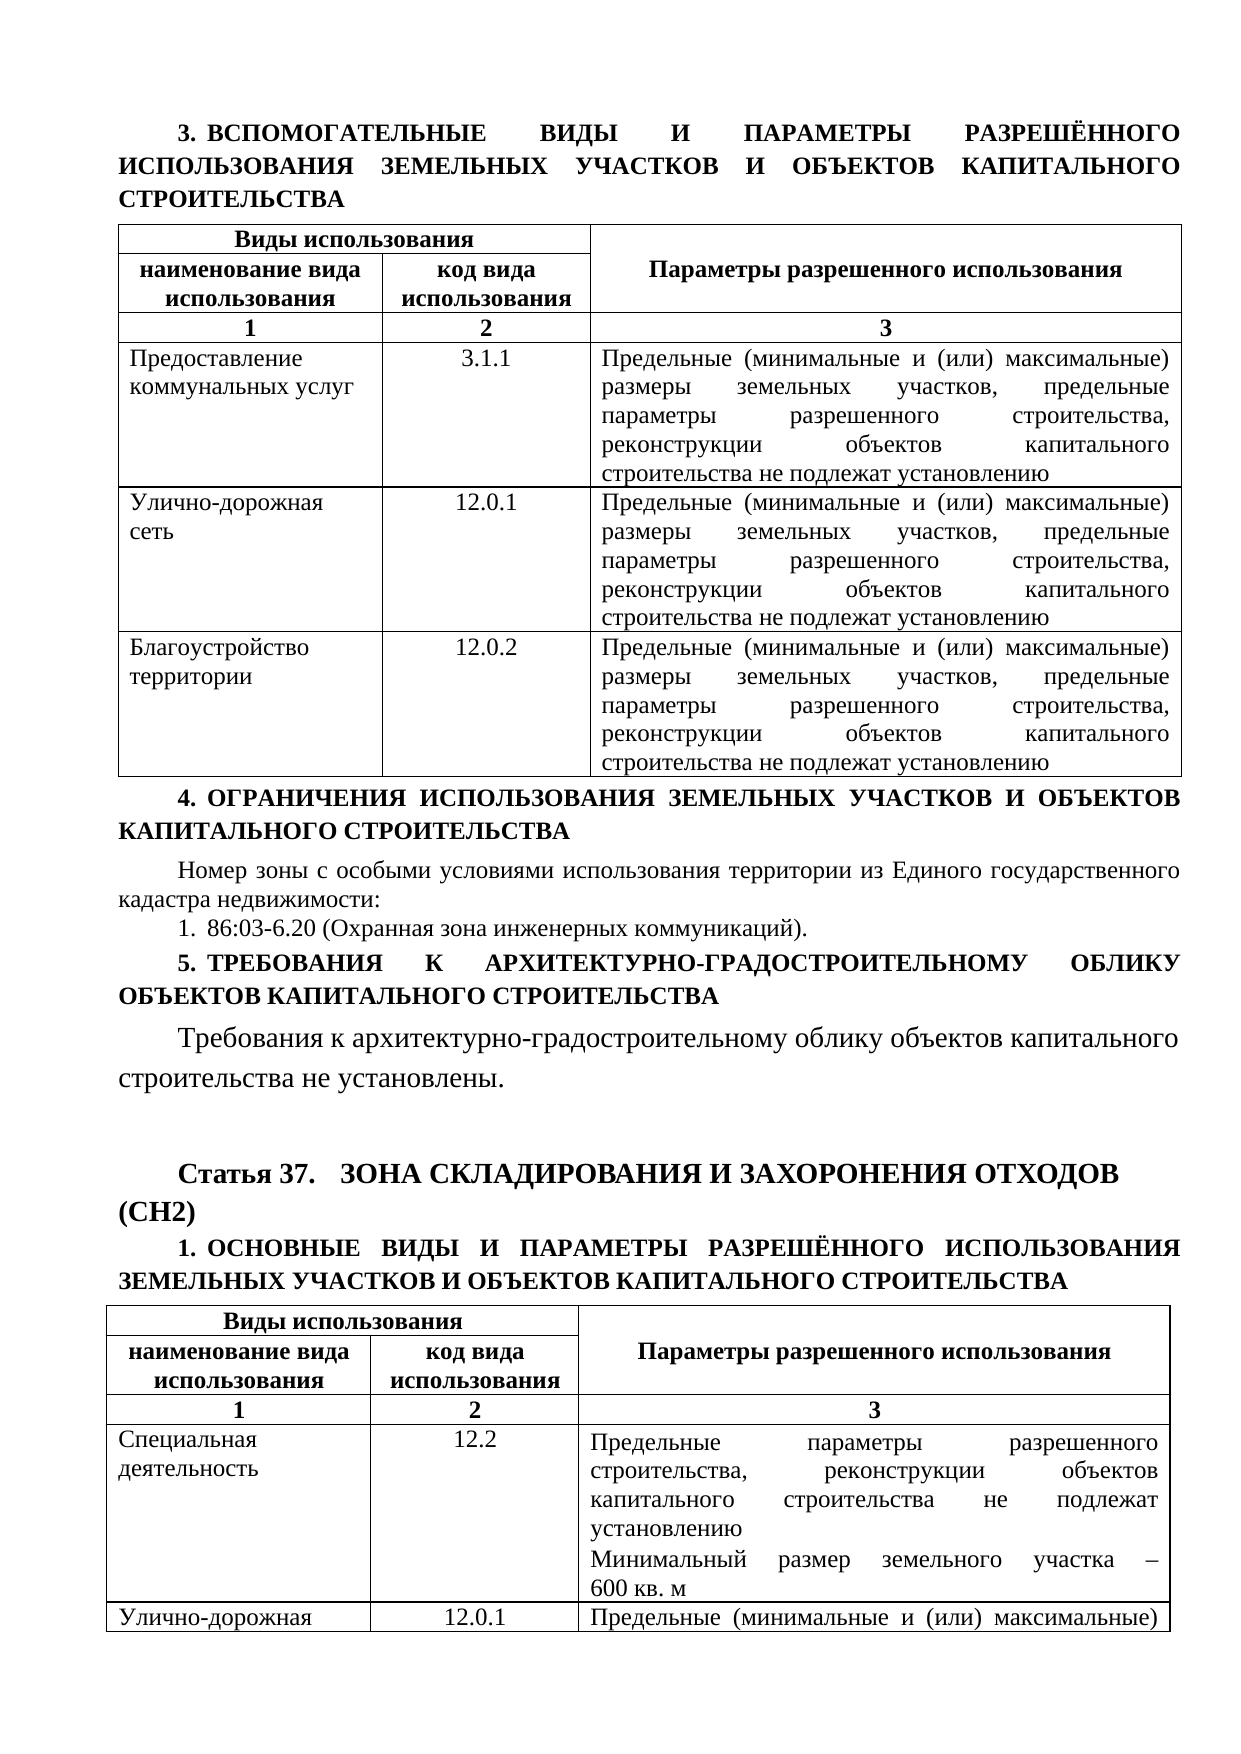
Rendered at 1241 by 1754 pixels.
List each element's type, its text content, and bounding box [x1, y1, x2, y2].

table_cell 12.0.1 [371, 1603, 578, 1631]
table_cell 12.2 [371, 1425, 578, 1601]
list ОСНОВНЫЕ ВИДЫ И ПАРАМЕТРЫ РАЗРЕШЁННОГО ИСПОЛЬЗОВАНИЯ ЗЕМЕЛЬНЫХ УЧАСТКОВ И ОБЪЕКТОВ КАПИТАЛЬНОГО СТРОИТЕЛЬСТВА [118, 1233, 1181, 1295]
table_header Виды использования [119, 225, 590, 253]
table_cell наименование вида использования [119, 254, 382, 312]
text Номер зоны с особыми условиями использования территории из Единого государственного кадастра недвижимости: [118, 856, 1181, 913]
text Требования к архитектурно-градостроительному облику объектов капитального строительства не установлены. [118, 1020, 1181, 1094]
list ВСПОМОГАТЕЛЬНЫЕ ВИДЫ И ПАРАМЕТРЫ РАЗРЕШЁННОГО ИСПОЛЬЗОВАНИЯ ЗЕМЕЛЬНЫХ УЧАСТКОВ И ОБЪЕКТОВ КАПИТАЛЬНОГО СТРОИТЕЛЬСТВА [118, 118, 1181, 213]
table_cell 12.0.2 [383, 632, 590, 776]
table_cell Предоставление коммунальных услуг [119, 343, 382, 486]
table_cell Улично-дорожная сеть [107, 1603, 370, 1631]
table_cell 2 [371, 1395, 578, 1423]
list ТРЕБОВАНИЯ К АРХИТЕКТУРНО-ГРАДОСТРОИТЕЛЬНОМУ ОБЛИКУ ОБЪЕКТОВ КАПИТАЛЬНОГО СТРОИТЕЛЬСТВА [118, 948, 1181, 1010]
table_cell код вида использования [371, 1336, 578, 1394]
table_cell код вида использования [383, 254, 590, 312]
table_cell 3 [591, 313, 1181, 342]
table_cell Специальная деятельность [107, 1425, 370, 1601]
list ОГРАНИЧЕНИЯ ИСПОЛЬЗОВАНИЯ ЗЕМЕЛЬНЫХ УЧАСТКОВ И ОБЪЕКТОВ КАПИТАЛЬНОГО СТРОИТЕЛЬСТВА [118, 783, 1181, 845]
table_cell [579, 1603, 1169, 1631]
table_header Виды использования [107, 1306, 578, 1335]
list ЗОНА СКЛАДИРОВАНИЯ И ЗАХОРОНЕНИЯ ОТХОДОВ (СН2) [118, 1156, 1181, 1228]
table_cell 3 [579, 1395, 1169, 1423]
table_cell Предельные параметры разрешенного строительства, реконструкции объектов капитального строительства не подлежат установлению Минимальный размер земельного участка – 600 кв. м [579, 1425, 1169, 1601]
table_cell 12.0.1 [383, 488, 590, 631]
table_cell 3.1.1 [383, 343, 590, 486]
table_header Параметры разрешенного использования [579, 1306, 1169, 1394]
table_cell Благоустройство территории [119, 632, 382, 776]
table_cell 1 [107, 1395, 370, 1423]
list 86:03-6.20 (Охранная зона инженерных коммуникаций). [118, 913, 1181, 942]
table_cell наименование вида использования [107, 1336, 370, 1394]
table_cell 2 [383, 313, 590, 342]
table_cell 1 [119, 313, 382, 342]
table_cell Улично-дорожная сеть [119, 488, 382, 631]
table_header Параметры разрешенного использования [591, 225, 1181, 312]
